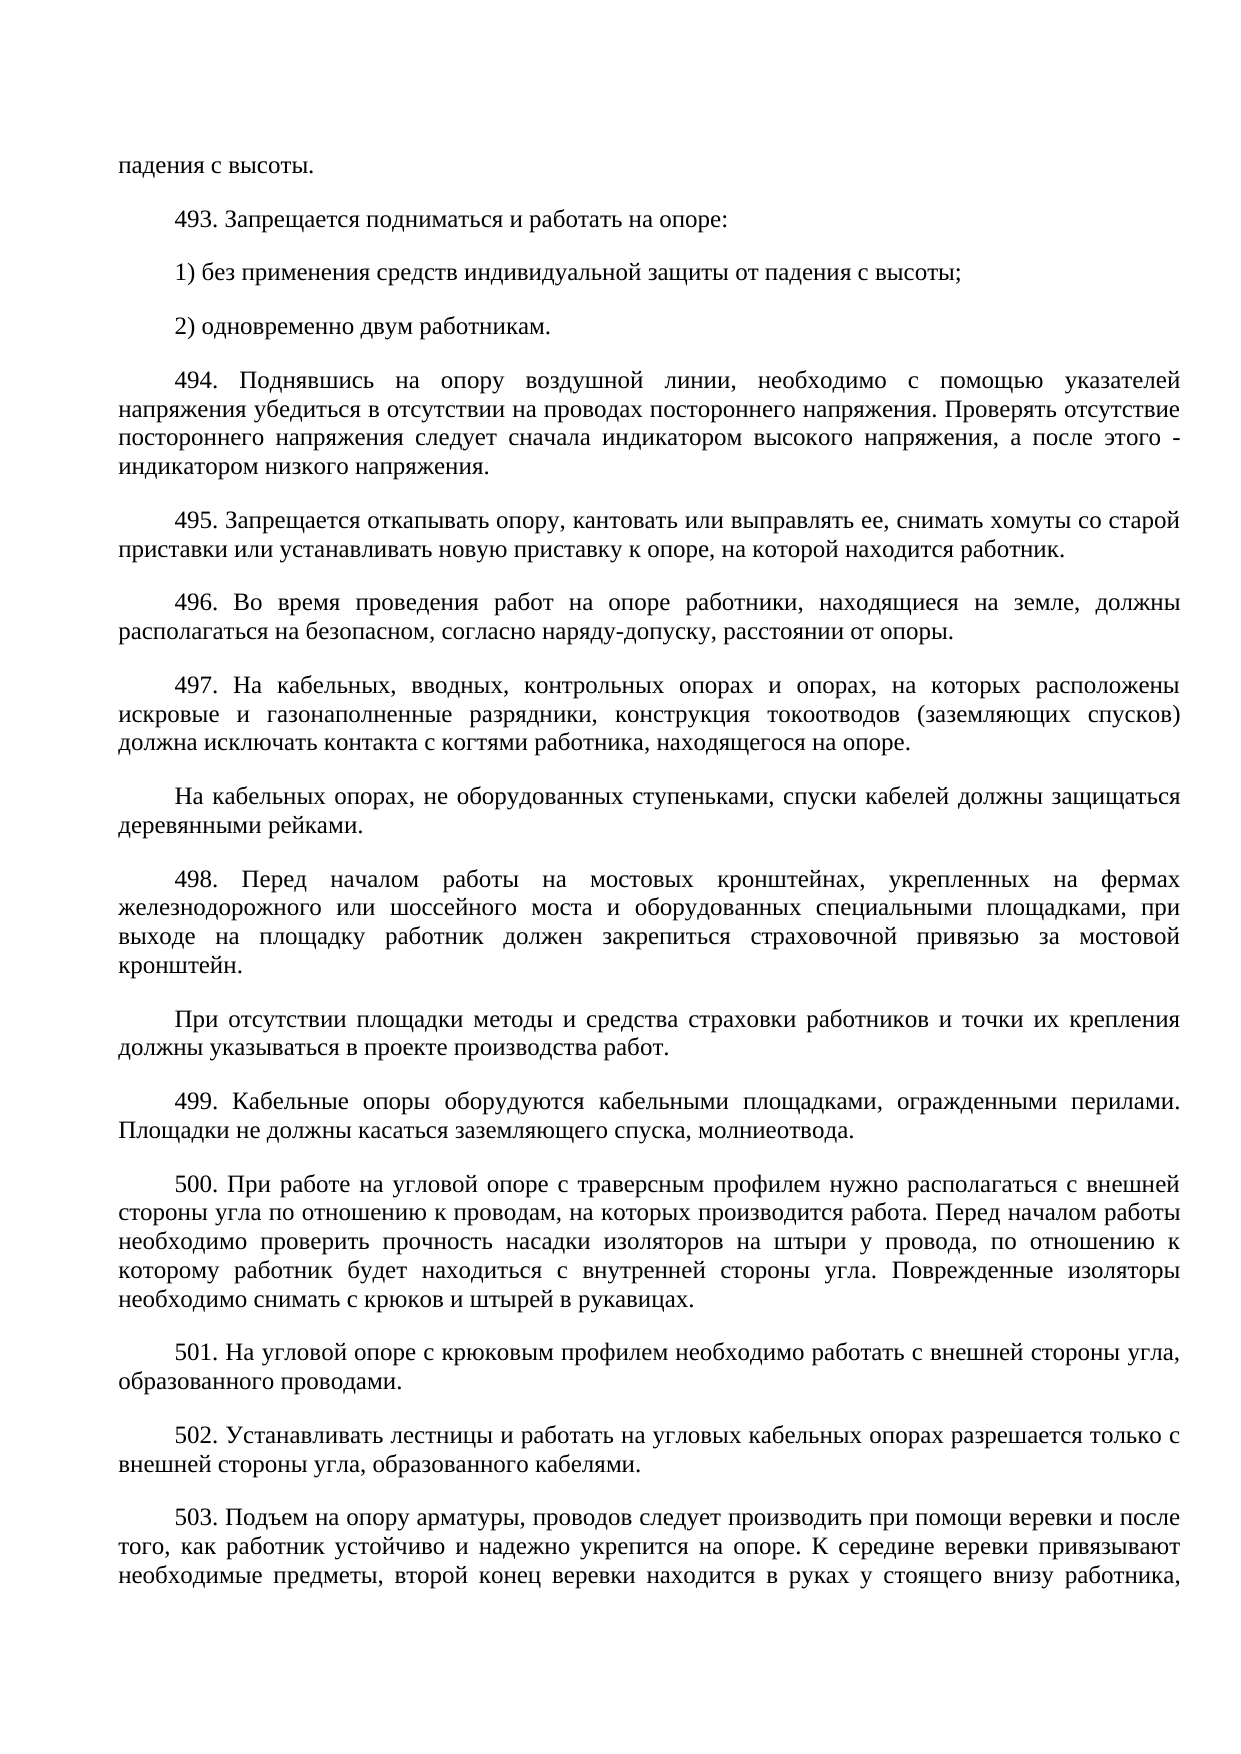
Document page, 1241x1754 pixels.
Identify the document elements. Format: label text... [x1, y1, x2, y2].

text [118, 150, 1181, 179]
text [118, 1502, 1181, 1589]
text 500. При работе на угловой опоре с траверсным профилем нужно располагаться с внешней стороны угла по отношению к проводам, на которых производится работа. Перед началом работы необходимо проверить прочность насадки изоляторов на штыри у провода, по отношению к которому работник будет находиться с внутренней стороны угла. Поврежденные изоляторы необходимо снимать с крюков и штырей в рукавицах. [118, 1169, 1181, 1312]
text 502. Устанавливать лестницы и работать на угловых кабельных опорах разрешается только с внешней стороны угла, образованного кабелями. [118, 1420, 1181, 1477]
text 494. Поднявшись на опору воздушной линии, необходимо с помощью указателей напряжения убедиться в отсутствии на проводах постороннего напряжения. Проверять отсутствие постороннего напряжения следует сначала индикатором высокого напряжения, а после этого - индикатором низкого напряжения. [118, 365, 1181, 480]
text 497. На кабельных, вводных, контрольных опорах и опорах, на которых расположены искровые и газонаполненные разрядники, конструкция токоотводов (заземляющих спусков) должна исключать контакта с когтями работника, находящегося на опоре. [118, 670, 1181, 756]
text 1) без применения средств индивидуальной защиты от падения с высоты; [118, 257, 1181, 286]
text 493. Запрещается подниматься и работать на опоре: [118, 204, 1181, 232]
text 499. Кабельные опоры оборудуются кабельными площадками, огражденными перилами. Площадки не должны касаться заземляющего спуска, молниеотвода. [118, 1086, 1181, 1144]
text 498. Перед началом работы на мостовых кронштейнах, укрепленных на фермах железнодорожного или шоссейного моста и оборудованных специальными площадками, при выходе на площадку работник должен закрепиться страховочной привязью за мостовой кронштейн. [118, 864, 1181, 979]
text 501. На угловой опоре с крюковым профилем необходимо работать с внешней стороны угла, образованного проводами. [118, 1337, 1181, 1395]
text 496. Во время проведения работ на опоре работники, находящиеся на земле, должны располагаться на безопасном, согласно наряду-допуску, расстоянии от опоры. [118, 587, 1181, 645]
text При отсутствии площадки методы и средства страховки работников и точки их крепления должны указываться в проекте производства работ. [118, 1004, 1181, 1061]
text 2) одновременно двум работникам. [118, 311, 1181, 340]
text На кабельных опорах, не оборудованных ступеньками, спуски кабелей должны защищаться деревянными рейками. [118, 781, 1181, 839]
text 495. Запрещается откапывать опору, кантовать или выправлять ее, снимать хомуты со старой приставки или устанавливать новую приставку к опоре, на которой находится работник. [118, 505, 1181, 562]
